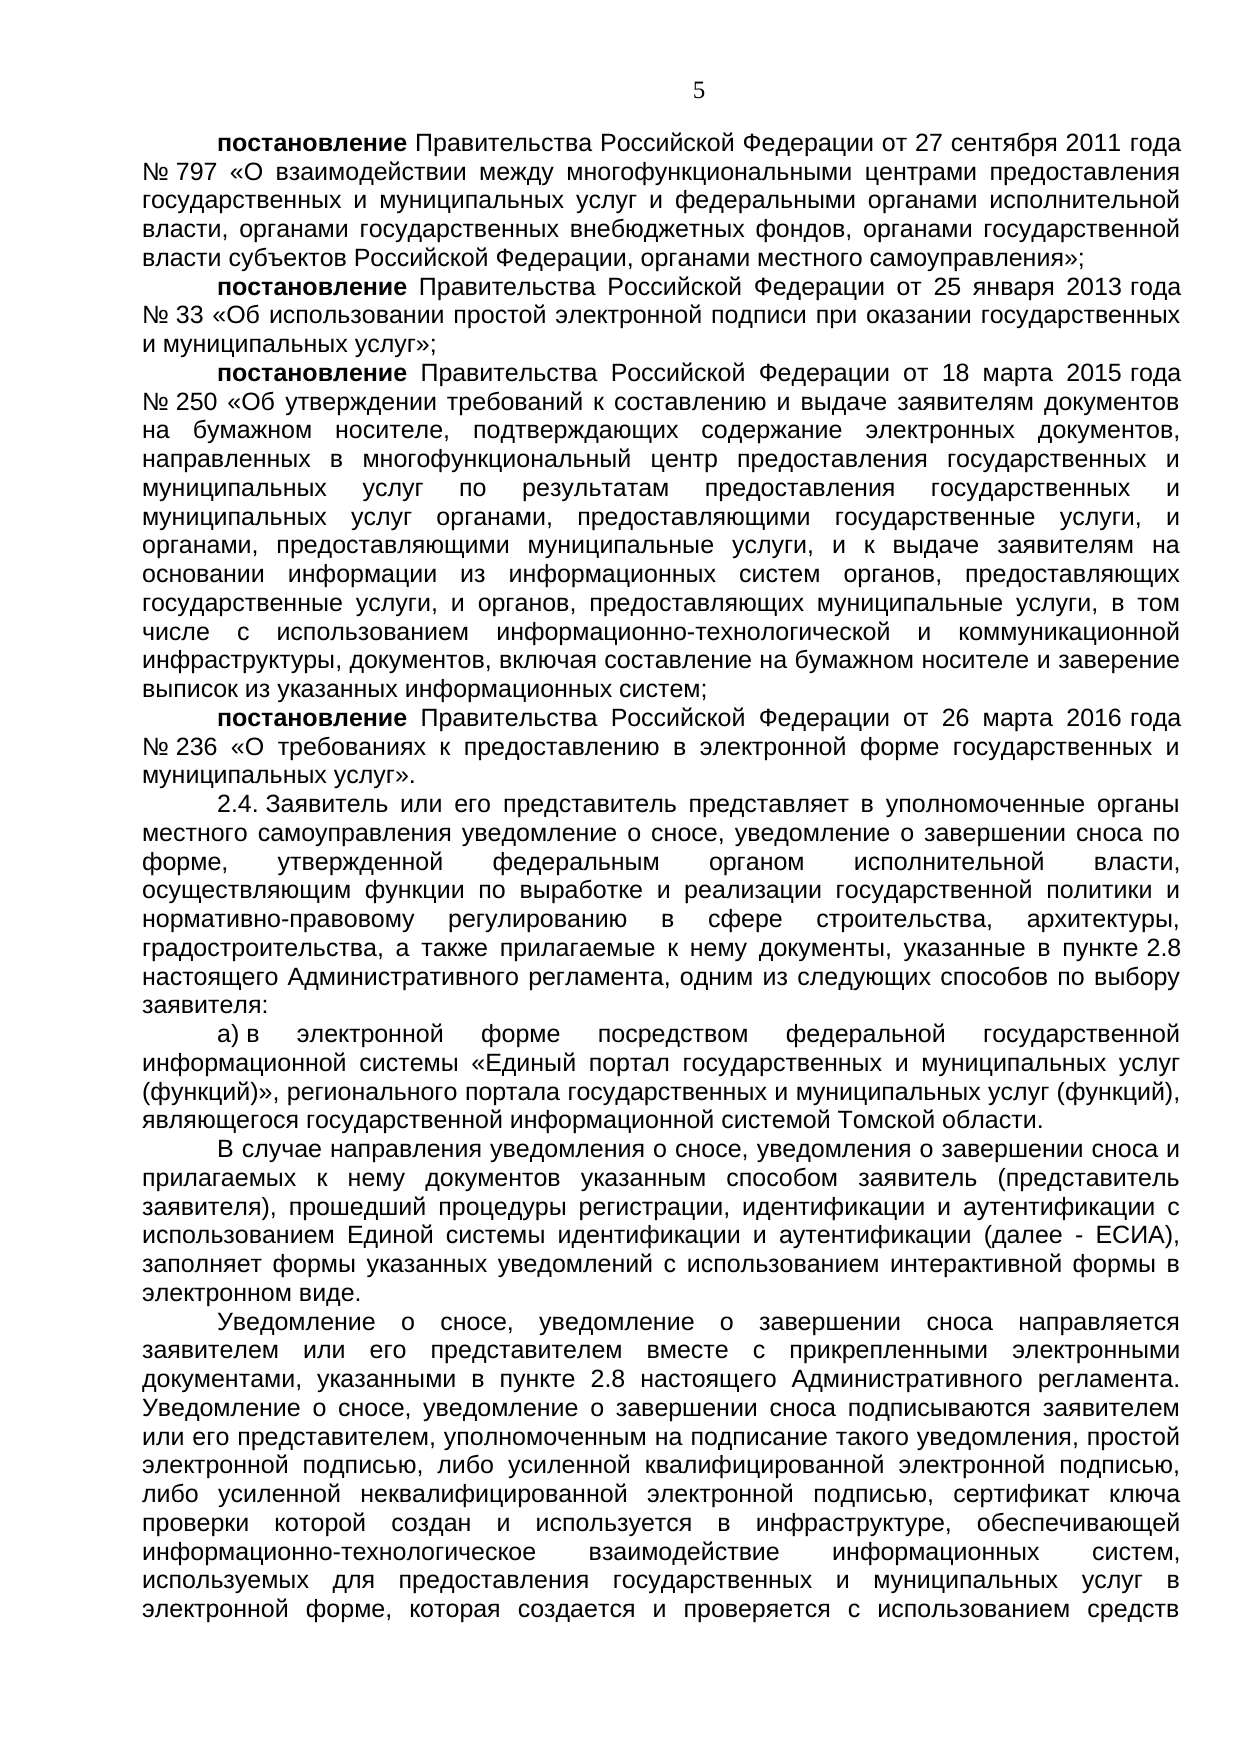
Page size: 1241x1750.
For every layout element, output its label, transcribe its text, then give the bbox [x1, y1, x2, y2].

text постановление Правительства Российской Федерации от 18 марта 2015 года № 250 «Об утверждении требований к составлению и выдаче заявителям документов на бумажном носителе, подтверждающих содержание электронных документов, направленных в многофункциональный центр предоставления государственных и муниципальных услуг по результатам предоставления государственных и муниципальных услуг органами, предоставляющими государственные услуги, и органами, предоставляющими муниципальные услуги, и к выдаче заявителям на основании информации из информационных систем органов, предоставляющих государственные услуги, и органов, предоставляющих муниципальные услуги, в том числе с использованием информационно-технологической и коммуникационной инфраструктуры, документов, включая составление на бумажном носителе и заверение выписок из указанных информационных систем; [142, 358, 1181, 703]
text а) в электронной форме посредством федеральной государственной информационной системы «Единый портал государственных и муниципальных услуг (функций)», регионального портала государственных и муниципальных услуг (функций), являющегося государственной информационной системой Томской области. [142, 1019, 1181, 1134]
text постановление Правительства Российской Федерации от 26 марта 2016 года № 236 «О требованиях к предоставлению в электронной форме государственных и муниципальных услуг». [142, 703, 1181, 789]
text постановление Правительства Российской Федерации от 27 сентября 2011 года № 797 «О взаимодействии между многофункциональными центрами предоставления государственных и муниципальных услуг и федеральными органами исполнительной власти, органами государственных внебюджетных фондов, органами государственной власти субъектов Российской Федерации, органами местного самоуправления»; [142, 128, 1181, 272]
text В случае направления уведомления о сносе, уведомления о завершении сноса и прилагаемых к нему документов указанным способом заявитель (представитель заявителя), прошедший процедуры регистрации, идентификации и аутентификации с использованием Единой системы идентификации и аутентификации (далее - ЕСИА), заполняет формы указанных уведомлений с использованием интерактивной формы в электронном виде. [142, 1134, 1181, 1307]
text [142, 1307, 1181, 1623]
text 2.4. Заявитель или его представитель представляет в уполномоченные органы местного самоуправления уведомление о сносе, уведомление о завершении сноса по форме, утвержденной федеральным органом исполнительной власти, осуществляющим функции по выработке и реализации государственной политики и нормативно-правовому регулированию в сфере строительства, архитектуры, градостроительства, а также прилагаемые к нему документы, указанные в пункте 2.8 настоящего Административного регламента, одним из следующих способов по выбору заявителя: [142, 789, 1181, 1019]
text постановление Правительства Российской Федерации от 25 января 2013 года № 33 «Об использовании простой электронной подписи при оказании государственных и муниципальных услуг»; [142, 272, 1181, 358]
